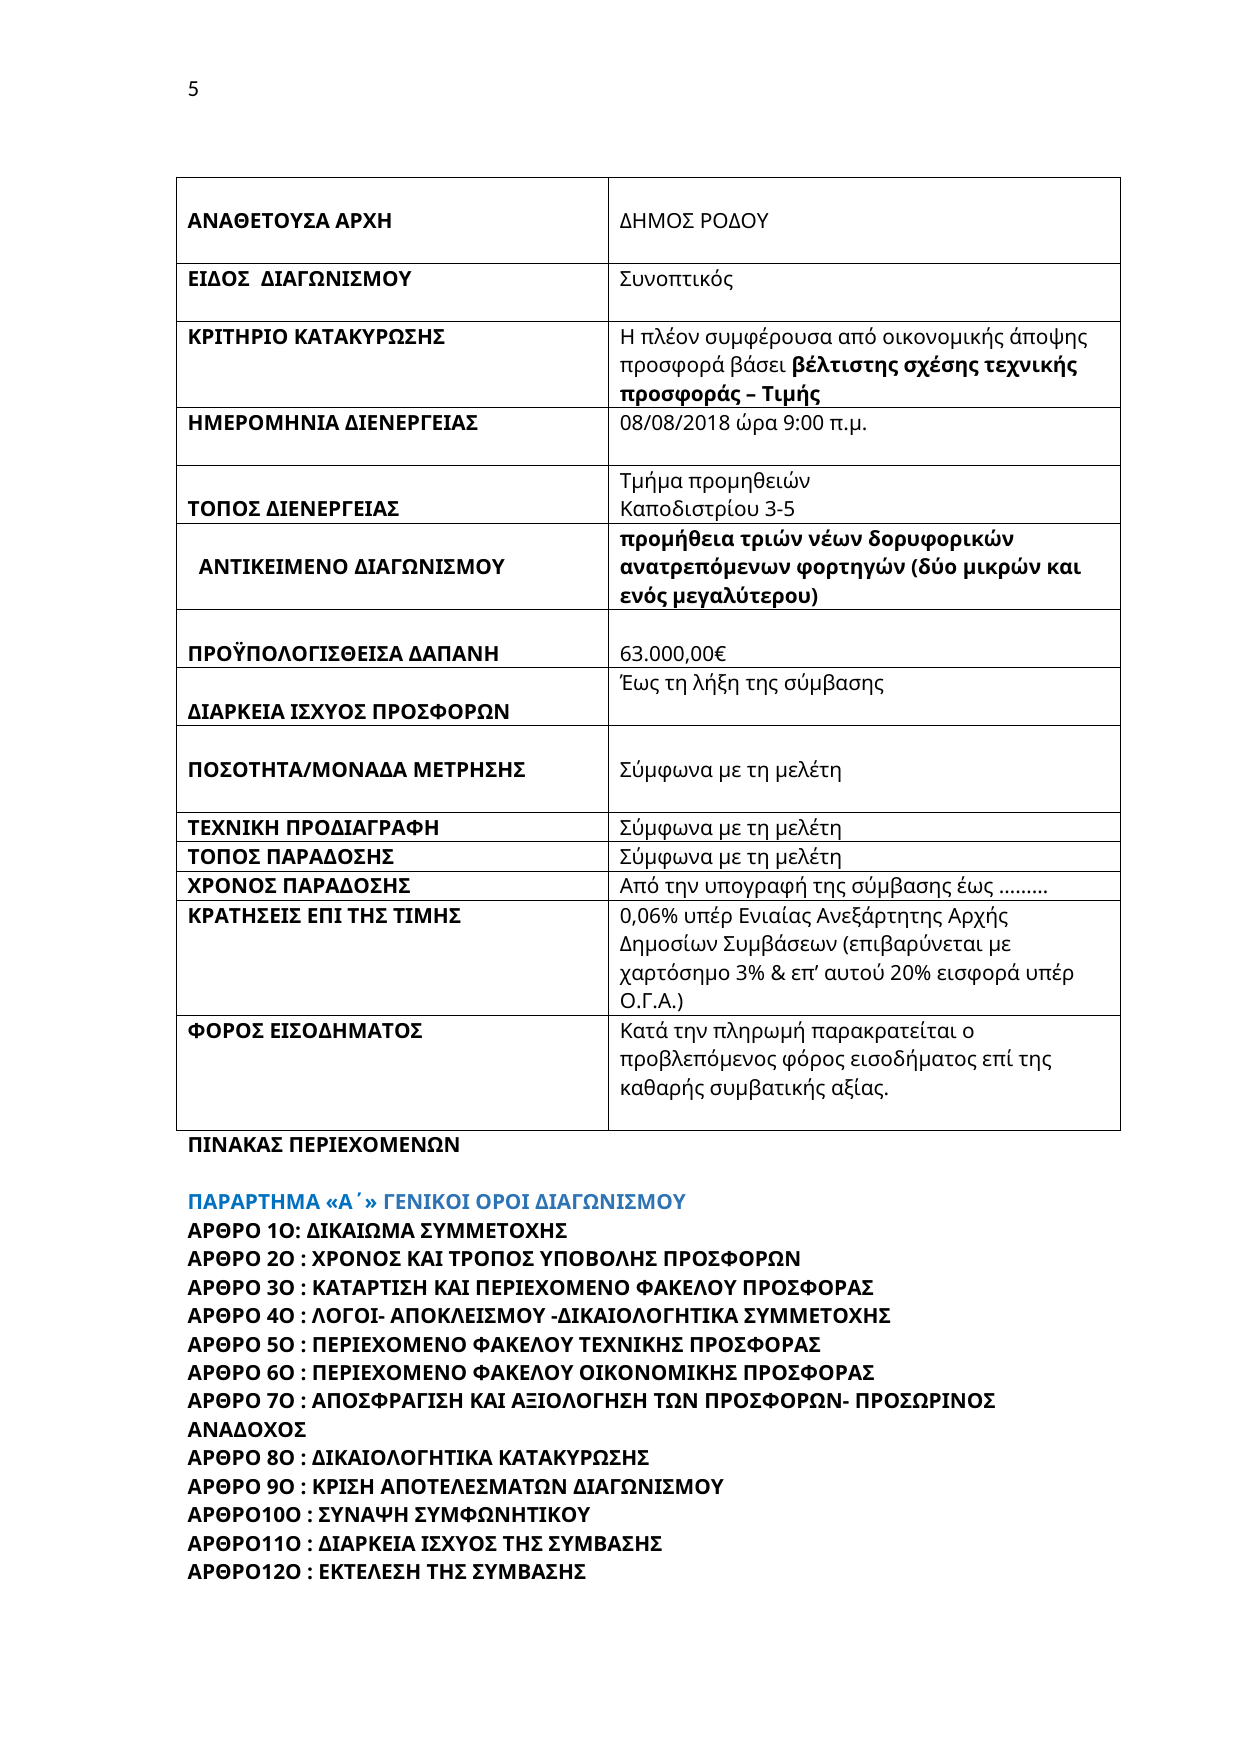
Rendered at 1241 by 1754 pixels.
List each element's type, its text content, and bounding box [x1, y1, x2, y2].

table_cell Συνοπτικός [609, 264, 1120, 321]
table_header ΔΗΜΟΣ ΡΟΔΟΥ [609, 178, 1120, 263]
table_cell [177, 524, 608, 609]
table_cell ΚΡΑΤΗΣΕΙΣ ΕΠΙ ΤΗΣ ΤΙΜΗΣ [177, 901, 608, 1015]
text ΑΡΘΡΟ 4Ο : ΛΟΓΟΙ- ΑΠΟΚΛΕΙΣΜΟΥ -ΔΙΚΑΙΟΛΟΓΗΤΙΚΑ ΣΥΜΜΕΤΟΧΗΣ [187, 1301, 1053, 1330]
table_cell ΠΡΟΫΠΟΛΟΓΙΣΘΕΙΣΑ ΔΑΠΑΝΗ [177, 610, 608, 667]
text ΑΡΘΡΟ 5Ο : ΠΕΡΙΕΧΟΜΕΝΟ ΦΑΚΕΛΟΥ ΤΕΧΝΙΚΗΣ ΠΡΟΣΦΟΡΑΣ [187, 1330, 1053, 1358]
text ΠΙΝΑΚΑΣ ΠΕΡΙΕΧΟΜΕΝΩΝ [187, 1131, 1053, 1159]
table_cell ΠΟΣΟΤΗΤΑ/ΜΟΝΑΔΑ ΜΕΤΡΗΣΗΣ [177, 726, 608, 812]
table_cell Η πλέον συμφέρουσα από οικονομικής άποψης προσφορά βάσει βέλτιστης σχέσης τεχνικής προσφοράς – Τιμής [609, 322, 1120, 407]
text ΑΡΘΡΟ 3Ο : ΚΑΤΑΡΤΙΣΗ ΚΑΙ ΠΕΡΙΕΧΟΜΕΝΟ ΦΑΚΕΛΟΥ ΠΡΟΣΦΟΡΑΣ [187, 1273, 1053, 1301]
table_cell ΕΙΔΟΣ ΔΙΑΓΩΝΙΣΜΟΥ [177, 264, 608, 321]
table_cell ΗΜΕΡΟΜΗΝΙΑ ΔΙΕΝΕΡΓΕΙΑΣ [177, 408, 608, 465]
table_cell Από την υπογραφή της σύμβασης έως ……… [609, 872, 1120, 900]
table_cell 63.000,00€ [609, 610, 1120, 667]
table_cell Κατά την πληρωμή παρακρατείται ο προβλεπόμενος φόρος εισοδήματος επί της καθαρής συμβατικής αξίας. [609, 1016, 1120, 1129]
text ΑΡΘΡΟ10Ο : ΣΥΝΑΨΗ ΣΥΜΦΩΝΗΤΙΚΟΥ [187, 1500, 1053, 1529]
table_cell Σύμφωνα με τη μελέτη [609, 813, 1120, 841]
text ΑΡΘΡΟ 1Ο: ΔΙΚΑΙΩΜΑ ΣΥΜΜΕΤΟΧΗΣ [187, 1216, 1053, 1244]
table_header ΑΝΑΘΕΤΟΥΣΑ ΑΡΧΗ [177, 178, 608, 263]
text ΑΡΘΡΟ 8Ο : ΔΙΚΑΙΟΛΟΓΗΤΙΚΑ ΚΑΤΑΚΥΡΩΣΗΣ [187, 1443, 1053, 1472]
table_cell ΚΡΙΤΗΡΙΟ ΚΑΤΑΚΥΡΩΣΗΣ [177, 322, 608, 407]
table_cell Τμήμα προμηθειών Καποδιστρίου 3-5 [609, 466, 1120, 523]
table_cell ΔΙΑΡΚΕΙΑ ΙΣΧΥΟΣ ΠΡΟΣΦΟΡΩΝ [177, 668, 608, 725]
table_cell ΤΟΠΟΣ ΠΑΡΑΔΟΣΗΣ [177, 842, 608, 871]
table_cell προμήθεια τριών νέων δορυφορικών ανατρεπόμενων φορτηγών (δύο μικρών και ενός μεγαλύτερου) [609, 524, 1120, 609]
table_cell ΦΟΡΟΣ ΕΙΣΟΔΗΜΑΤΟΣ [177, 1016, 608, 1129]
text ΠΑΡΑΡΤΗΜΑ «Α΄» ΓΕΝIΚΟI ΟΡΟΙ ΔΙΑΓΩΝΙΣΜΟΥ [187, 1187, 1053, 1216]
table_cell 08/08/2018 ώρα 9:00 π.μ. [609, 408, 1120, 465]
text ΑΡΘΡΟ 6Ο : ΠΕΡΙΕΧΟΜΕΝΟ ΦΑΚΕΛΟΥ ΟΙΚΟΝΟΜΙΚΗΣ ΠΡΟΣΦΟΡΑΣ [187, 1358, 1053, 1387]
table_cell ΤΟΠΟΣ ΔΙΕΝΕΡΓΕΙΑΣ [177, 466, 608, 523]
table_cell Σύμφωνα με τη μελέτη [609, 842, 1120, 871]
table_cell ΤΕΧΝΙΚΗ ΠΡΟΔΙΑΓΡΑΦΗ [177, 813, 608, 841]
table_cell 0,06% υπέρ Ενιαίας Ανεξάρτητης Αρχής Δημοσίων Συμβάσεων (επιβαρύνεται με χαρτόσημο 3% & επ’ αυτού 20% εισφορά υπέρ Ο.Γ.Α.) [609, 901, 1120, 1015]
text ΑΡΘΡΟ 7Ο : ΑΠΟΣΦΡΑΓΙΣΗ ΚΑΙ ΑΞΙΟΛΟΓΗΣΗ ΤΩΝ ΠΡΟΣΦΟΡΩΝ- ΠΡΟΣΩΡΙΝΟΣ ΑΝΑΔΟΧΟΣ [187, 1387, 1053, 1443]
table_cell Σύμφωνα με τη μελέτη [609, 726, 1120, 812]
text ΑΡΘΡΟ 2Ο : ΧΡΟΝΟΣ ΚΑΙ ΤΡΟΠΟΣ ΥΠΟΒΟΛΗΣ ΠΡΟΣΦΟΡΩΝ [187, 1244, 1053, 1273]
text ΑΡΘΡΟ12Ο : ΕΚΤΕΛΕΣΗ ΤΗΣ ΣΥΜΒΑΣΗΣ [187, 1557, 1053, 1586]
table_cell Έως τη λήξη της σύμβασης [609, 668, 1120, 725]
text ΑΡΘΡΟ11Ο : ΔΙΑΡΚΕΙΑ ΙΣΧΥΟΣ ΤΗΣ ΣΥΜΒΑΣΗΣ [187, 1529, 1053, 1557]
text ΑΡΘΡΟ 9Ο : ΚΡΙΣΗ ΑΠΟΤΕΛΕΣΜΑΤΩΝ ΔΙΑΓΩΝΙΣΜΟΥ [187, 1472, 1053, 1500]
table_cell ΧΡΟΝΟΣ ΠΑΡΑΔΟΣΗΣ [177, 872, 608, 900]
